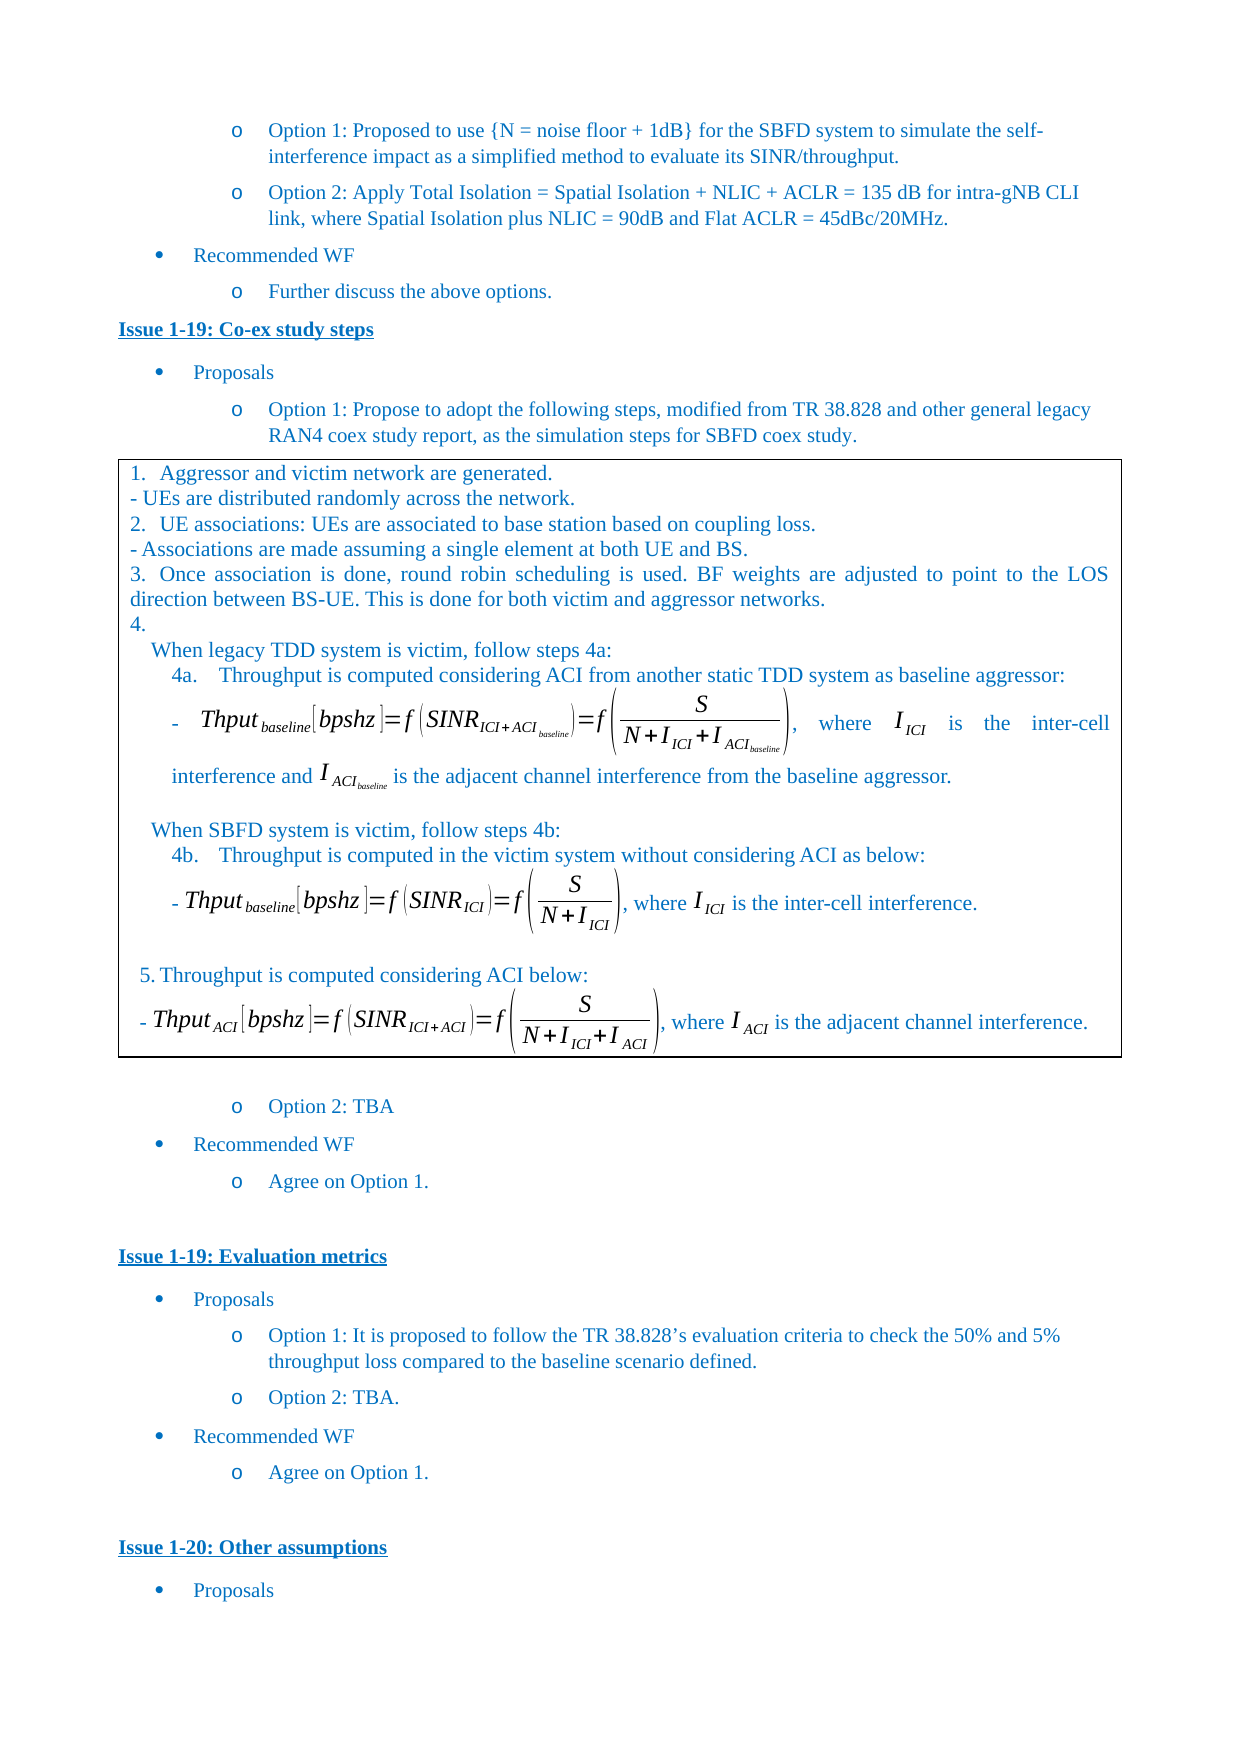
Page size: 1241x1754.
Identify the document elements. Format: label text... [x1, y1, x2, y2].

text Issue 1-19: Co-ex study steps [118, 317, 1122, 341]
list Recommended WF [156, 243, 1122, 267]
list Proposals [156, 360, 1122, 384]
list Option 1: Propose to adopt the following steps, modified from TR 38.828 and other general legacy RAN4 coex study report, as the simulation steps for SBFD coex study. [231, 397, 1122, 447]
list Option 2: TBA. [231, 1385, 1122, 1411]
list Agree on Option 1. [231, 1169, 1122, 1194]
list Option 1: Proposed to use {N = noise floor + 1dB} for the SBFD system to simulate the self-interference impact as a simplified method to evaluate its SINR/throughput. [231, 118, 1122, 168]
list Option 2: Apply Total Isolation = Spatial Isolation + NLIC + ACLR = 135 dB for intra-gNB CLI link, where Spatial Isolation plus NLIC = 90dB and Flat ACLR = 45dBc/20MHz. [231, 180, 1122, 230]
table_header 1. Aggressor and victim network are generated. - UEs are distributed randomly across the network. 2. UE associations: UEs are associated to base station based on coupling loss. - Associations are made assuming a single element at both UE and BS. 3. Once association is done, round robin scheduling is used. BF weights are adjusted to point to the LOS direction between BS-UE. This is done for both victim and aggressor networks. 4. When legacy TDD system is victim, follow steps 4a: 4a. Throughput is computed considering ACI from another static TDD system as baseline aggressor: - , where is the inter-cell interference and is the adjacent channel interference from the baseline aggressor. When SBFD system is victim, follow steps 4b: 4b. Throughput is computed in the victim system without considering ACI as below: - , where is the inter-cell interference. 5. Throughput is computed considering ACI below: - , where is the adjacent channel interference. [119, 460, 1121, 1056]
list Proposals [156, 1578, 1122, 1602]
list Further discuss the above options. [231, 279, 1122, 305]
list Proposals [156, 1286, 1122, 1311]
text Issue 1-20: Other assumptions [118, 1535, 1122, 1559]
list Option 2: TBA [231, 1094, 1122, 1120]
list Option 1: It is proposed to follow the TR 38.828’s evaluation criteria to check the 50% and 5% throughput loss compared to the baseline scenario defined. [231, 1323, 1122, 1373]
list Recommended WF [156, 1132, 1122, 1156]
list Agree on Option 1. [231, 1460, 1122, 1486]
text Issue 1-19: Evaluation metrics [118, 1244, 1122, 1268]
list Recommended WF [156, 1423, 1122, 1448]
